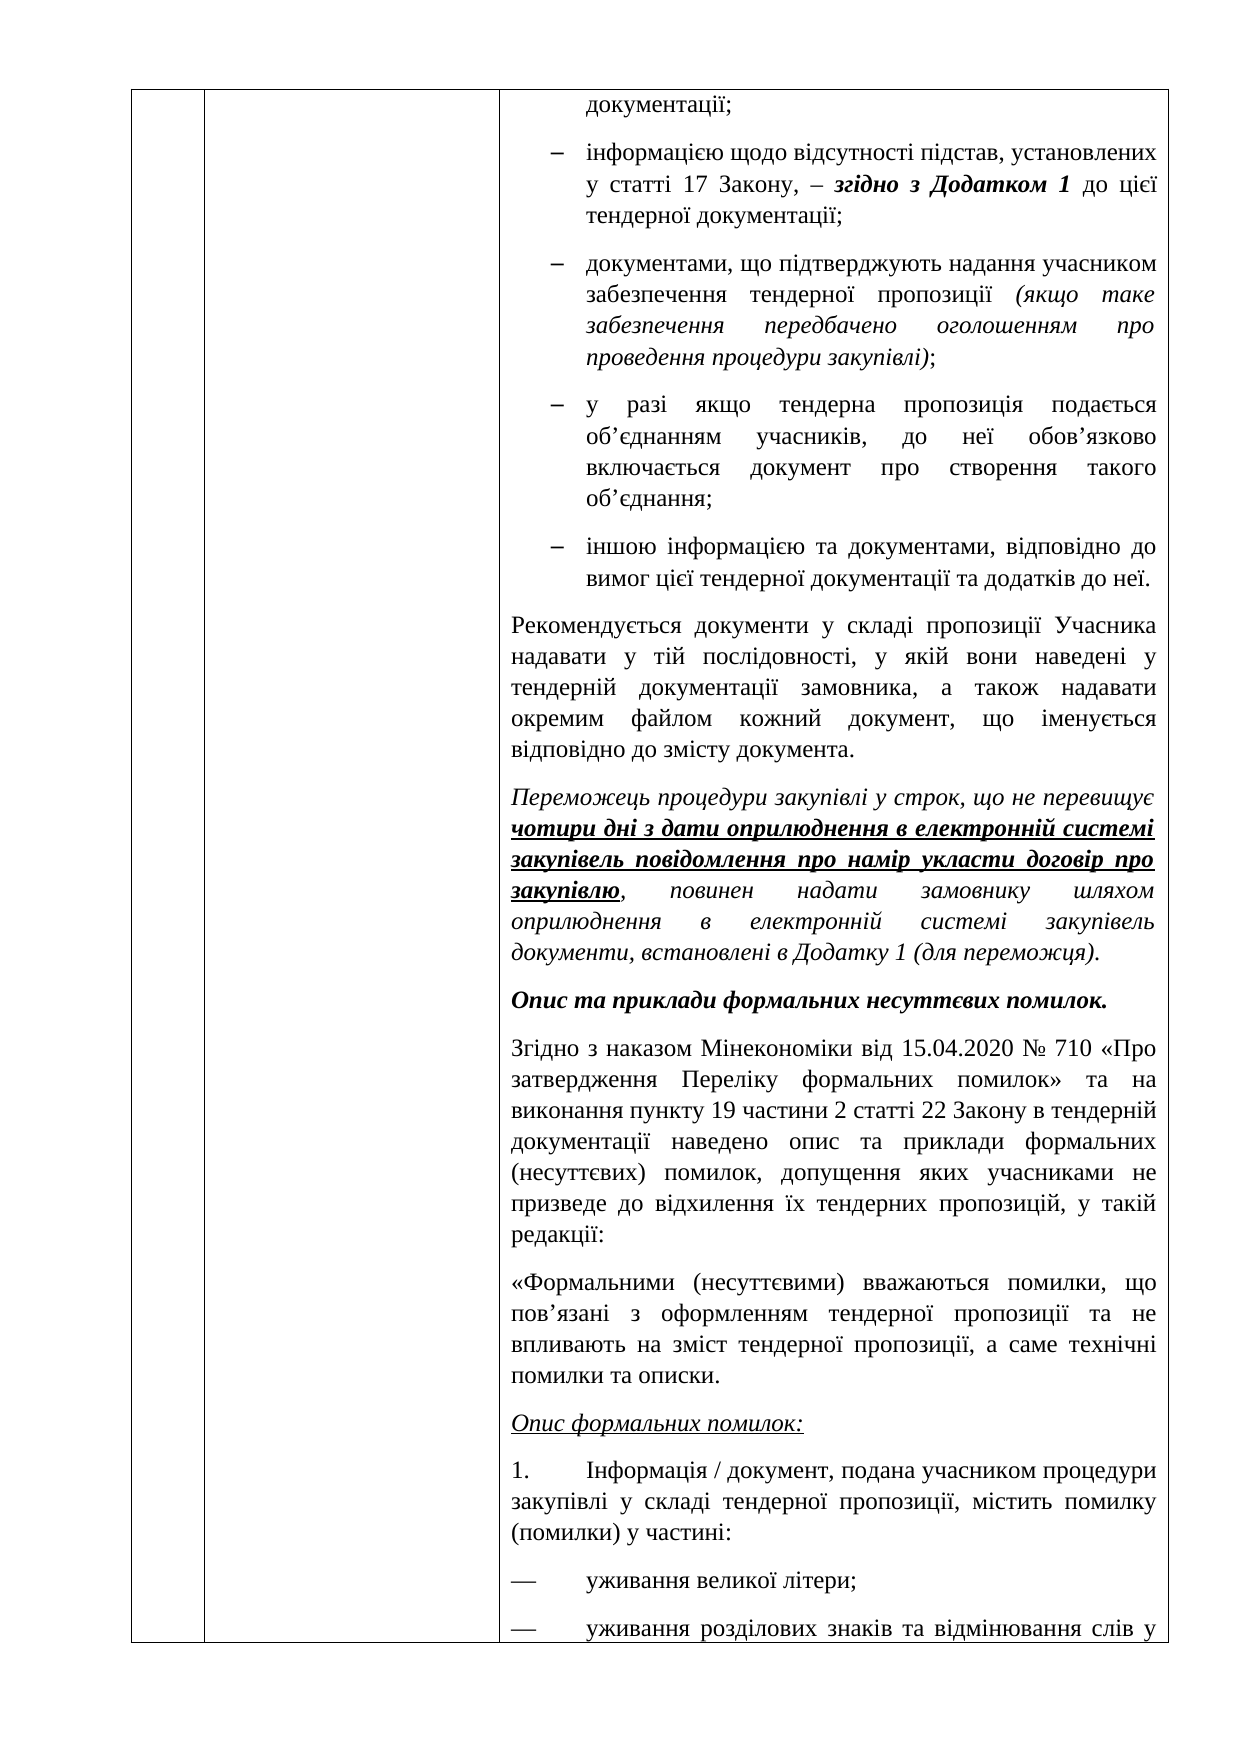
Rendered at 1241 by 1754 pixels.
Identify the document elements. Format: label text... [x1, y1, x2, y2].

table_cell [500, 90, 1168, 1642]
table_cell 1 [132, 90, 204, 1642]
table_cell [205, 90, 499, 1642]
